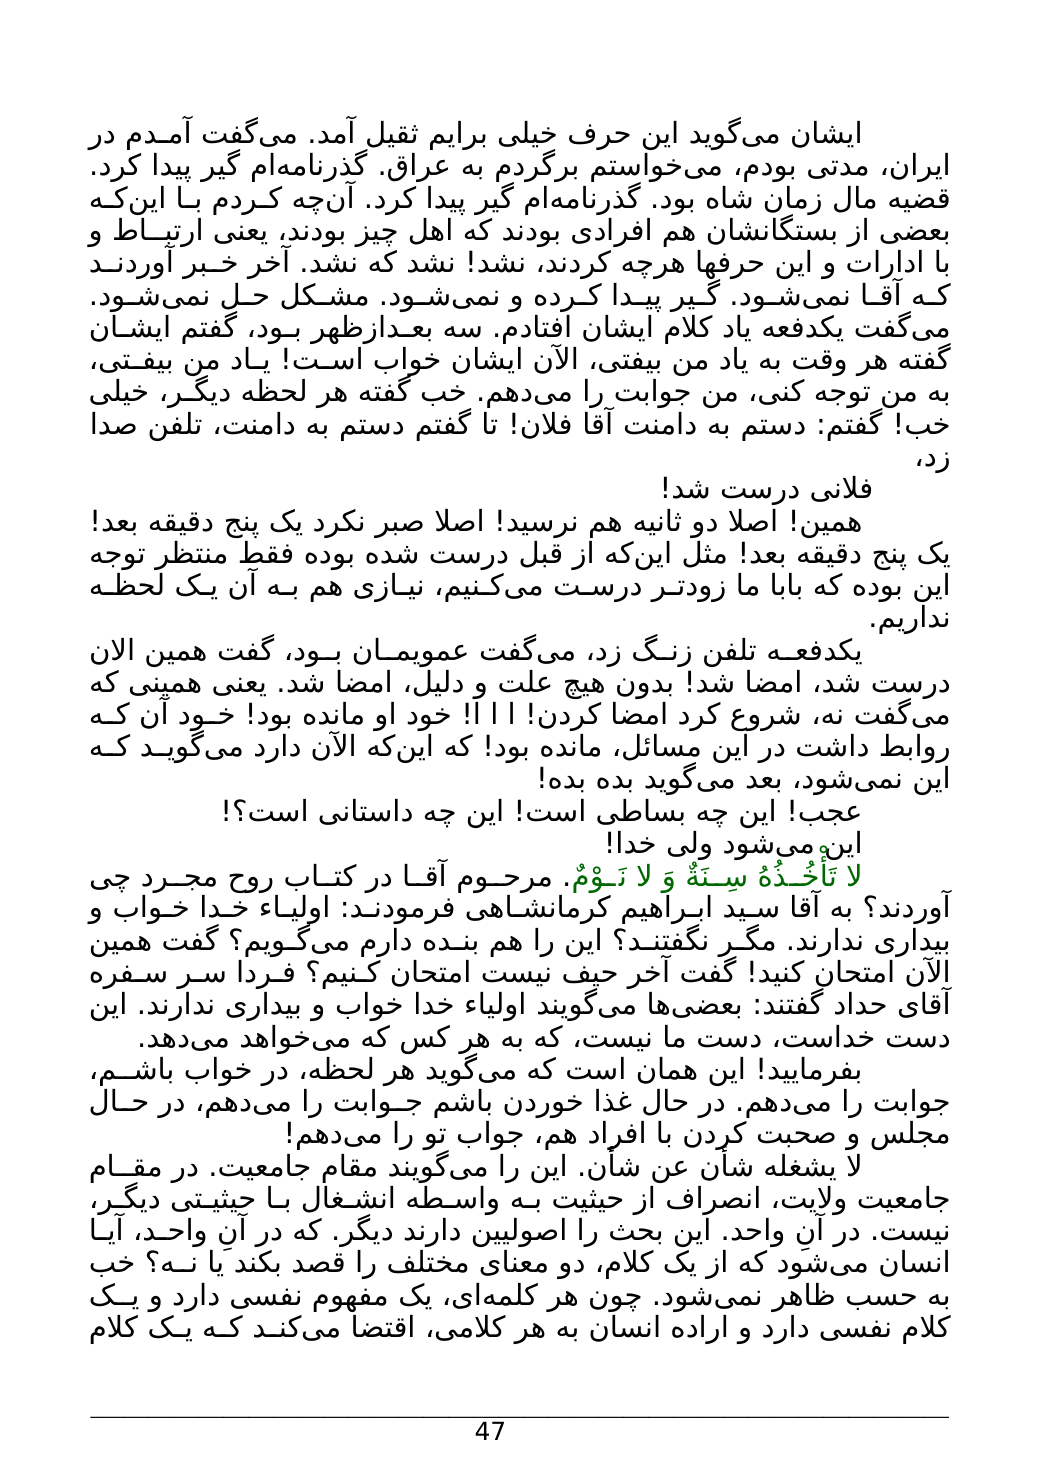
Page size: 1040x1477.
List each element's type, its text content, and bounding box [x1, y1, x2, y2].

text ایشان می‌گوید این حرف خیلی برایم ثقیل آمد. می‌گفت آمدم در ایران، مدتی بودم، می‌خواستم برگردم به عراق. گذرنامه‌ام گیر پیدا کرد. قضیه مال زمان شاه بود. گذرنامه‌ام گیر پیدا کرد. آن‌چه کردم با این‌که بعضی از بستگانشان هم افرادی بودند که اهل چیز بودند، یعنی ارتباط و با ادارات و این حرفها هرچه کردند، نشد! نشد که نشد. آخر خبر آوردند که آقا نمی‌شود. گیر پیدا کرده و نمی‌شود. مشکل حل نمی‌شود. می‌گفت یکدفعه یاد کلام ایشان افتادم. سه بعدازظهر بود، گفتم ایشان گفته هر وقت به یاد من بیفتی، الآن ایشان خواب است! یاد من بیفتی، به من توجه کنی، من جوابت را می‌دهم. خب گفته هر لحظه دیگر، خیلی خب! گفتم: دستم به دامنت آقا فلان! تا گفتم دستم به دامنت، تلفن صدا زد، [89, 118, 951, 473]
text بفرمایید! این همان است که می‌گوید هر لحظه، در خواب باشم، جوابت را می‌دهم. در حال غذا خوردن باشم جوابت را می‌دهم، در حال مجلس و صحبت کردن با افراد هم، جواب تو را می‌دهم! [89, 1054, 951, 1151]
text این می‌شود ولی خدا! [89, 828, 951, 860]
text فلانی درست شد! [89, 473, 951, 505]
text همین! اصلا دو ثانیه هم نرسید! اصلا صبر نکرد یک پنج دقیقه بعد! یک پنج دقیقه بعد! مثل این‌که از قبل درست شده بوده فقط منتظر توجه این بوده که بابا ما زودتر درست می‌کنیم، نیازی هم به آن یک لحظه نداریم. [89, 505, 951, 634]
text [89, 1151, 951, 1344]
text لا تَأْخُذُهُ سِنَةٌ وَ لا نَوْمٌ. مرحوم آقا در کتاب روح مجرد چی آوردند؟ به آقا سید ابراهیم کرمانشاهی فرمودند: اولیاء خدا خواب و بیداری ندارند. مگر نگفتند؟ این را هم بنده دارم می‌گویم؟ گفت همین الآن امتحان کنید! گفت آخر حیف نیست امتحان کنیم؟ فردا سر سفره آقای حداد گفتند: بعضی‌ها می‌گویند اولیاء خدا خواب و بیداری ندارند. این دست خداست، دست ما نیست، که به هر کس که می‌خواهد می‌دهد. [89, 860, 951, 1054]
text عجب! این چه بساطی است! این چه داستانی است؟! [89, 796, 951, 828]
text یکدفعه تلفن زنگ زد، می‌گفت عمویمان بود، گفت همین الان درست شد، امضا شد! بدون هیچ علت و دلیل، امضا شد. یعنی همینی که می‌گفت نه، شروع کرد امضا کردن! ا ا ا! خود او مانده بود! خود آن که روابط داشت در این مسائل، مانده بود! که این‌که الآن دارد می‌گوید که این نمی‌شود، بعد می‌گوید بده بده! [89, 634, 951, 796]
